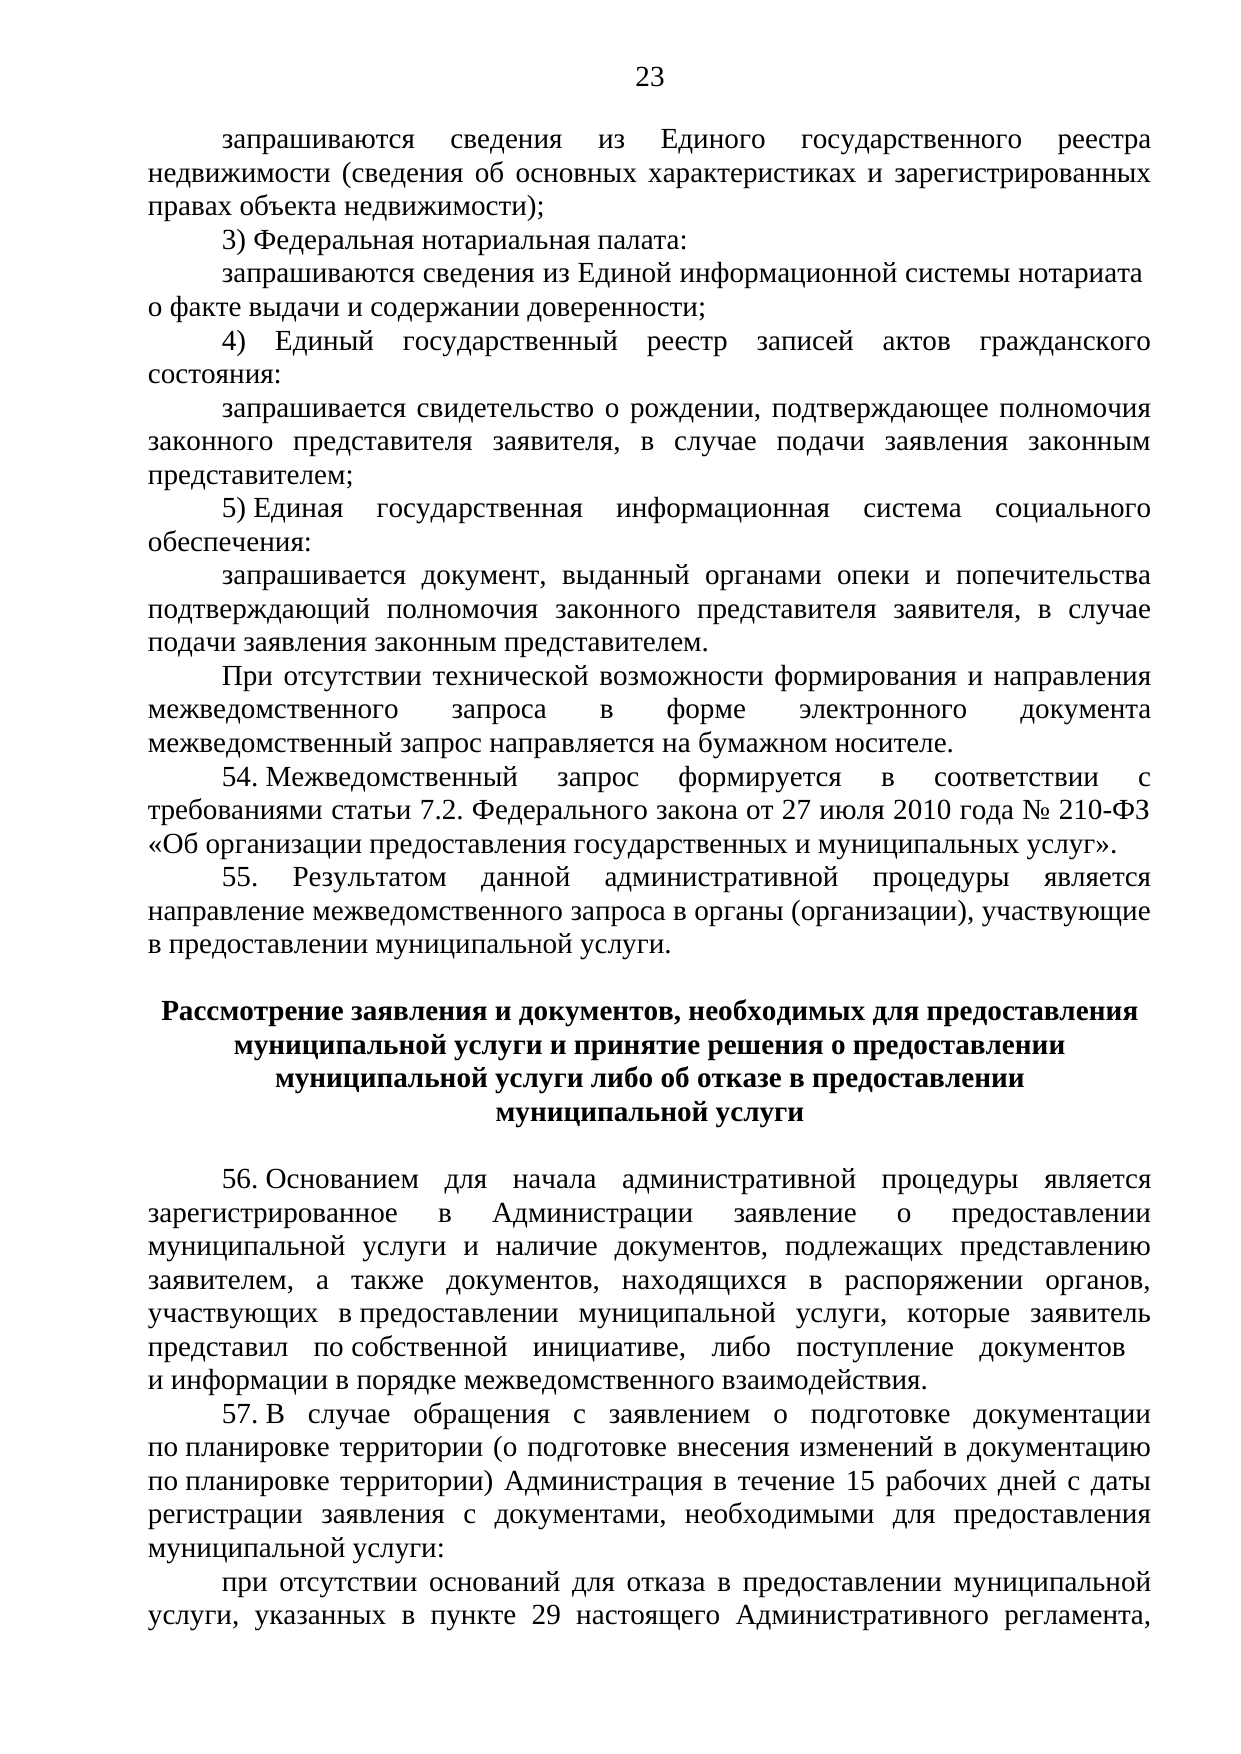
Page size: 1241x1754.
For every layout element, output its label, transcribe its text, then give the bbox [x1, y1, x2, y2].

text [148, 1564, 1152, 1631]
text 5) Единая государственная информационная система социального обеспечения: [148, 490, 1152, 557]
text При отсутствии технической возможности формирования и направления межведомственного запроса в форме электронного документа межведомственный запрос направляется на бумажном носителе. [148, 658, 1152, 759]
text муниципальной услуги [148, 1094, 1152, 1128]
text запрашивается свидетельство о рождении, подтверждающее полномочия законного представителя заявителя, в случае подачи заявления законным представителем; [148, 390, 1152, 490]
text 56. Основанием для начала административной процедуры является зарегистрированное в Администрации заявление о предоставлении муниципальной услуги и наличие документов, подлежащих представлению заявителем, а также документов, находящихся в распоряжении органов, участвующих в предоставлении муниципальной услуги, которые заявитель представил по собственной инициативе, либо поступление документов и информации в порядке межведомственного взаимодействия. [148, 1161, 1152, 1396]
text 3) Федеральная нотариальная палата: [148, 222, 1152, 256]
text запрашиваются сведения из Единого государственного реестра недвижимости (сведения об основных характеристиках и зарегистрированных правах объекта недвижимости); [148, 121, 1152, 222]
text запрашиваются сведения из Единой информационной системы нотариата о факте выдачи и содержании доверенности; [148, 256, 1152, 323]
text 54. Межведомственный запрос формируется в соответствии с требованиями статьи 7.2. Федерального закона от 27 июля 2010 года № 210-ФЗ «Об организации предоставления государственных и муниципальных услуг». [148, 759, 1152, 859]
text 57. В случае обращения с заявлением о подготовке документации по планировке территории (о подготовке внесения изменений в документацию по планировке территории) Администрация в течение 15 рабочих дней с даты регистрации заявления с документами, необходимыми для предоставления муниципальной услуги: [148, 1396, 1152, 1564]
text 4) Единый государственный реестр записей актов гражданского состояния: [148, 323, 1152, 390]
text запрашивается документ, выданный органами опеки и попечительства подтверждающий полномочия законного представителя заявителя, в случае подачи заявления законным представителем. [148, 557, 1152, 658]
text Рассмотрение заявления и документов, необходимых для предоставления муниципальной услуги и принятие решения о предоставлении муниципальной услуги либо об отказе в предоставлении [148, 993, 1152, 1094]
text 55. Результатом данной административной процедуры является направление межведомственного запроса в органы (организации), участвующие в предоставлении муниципальной услуги. [148, 859, 1152, 960]
